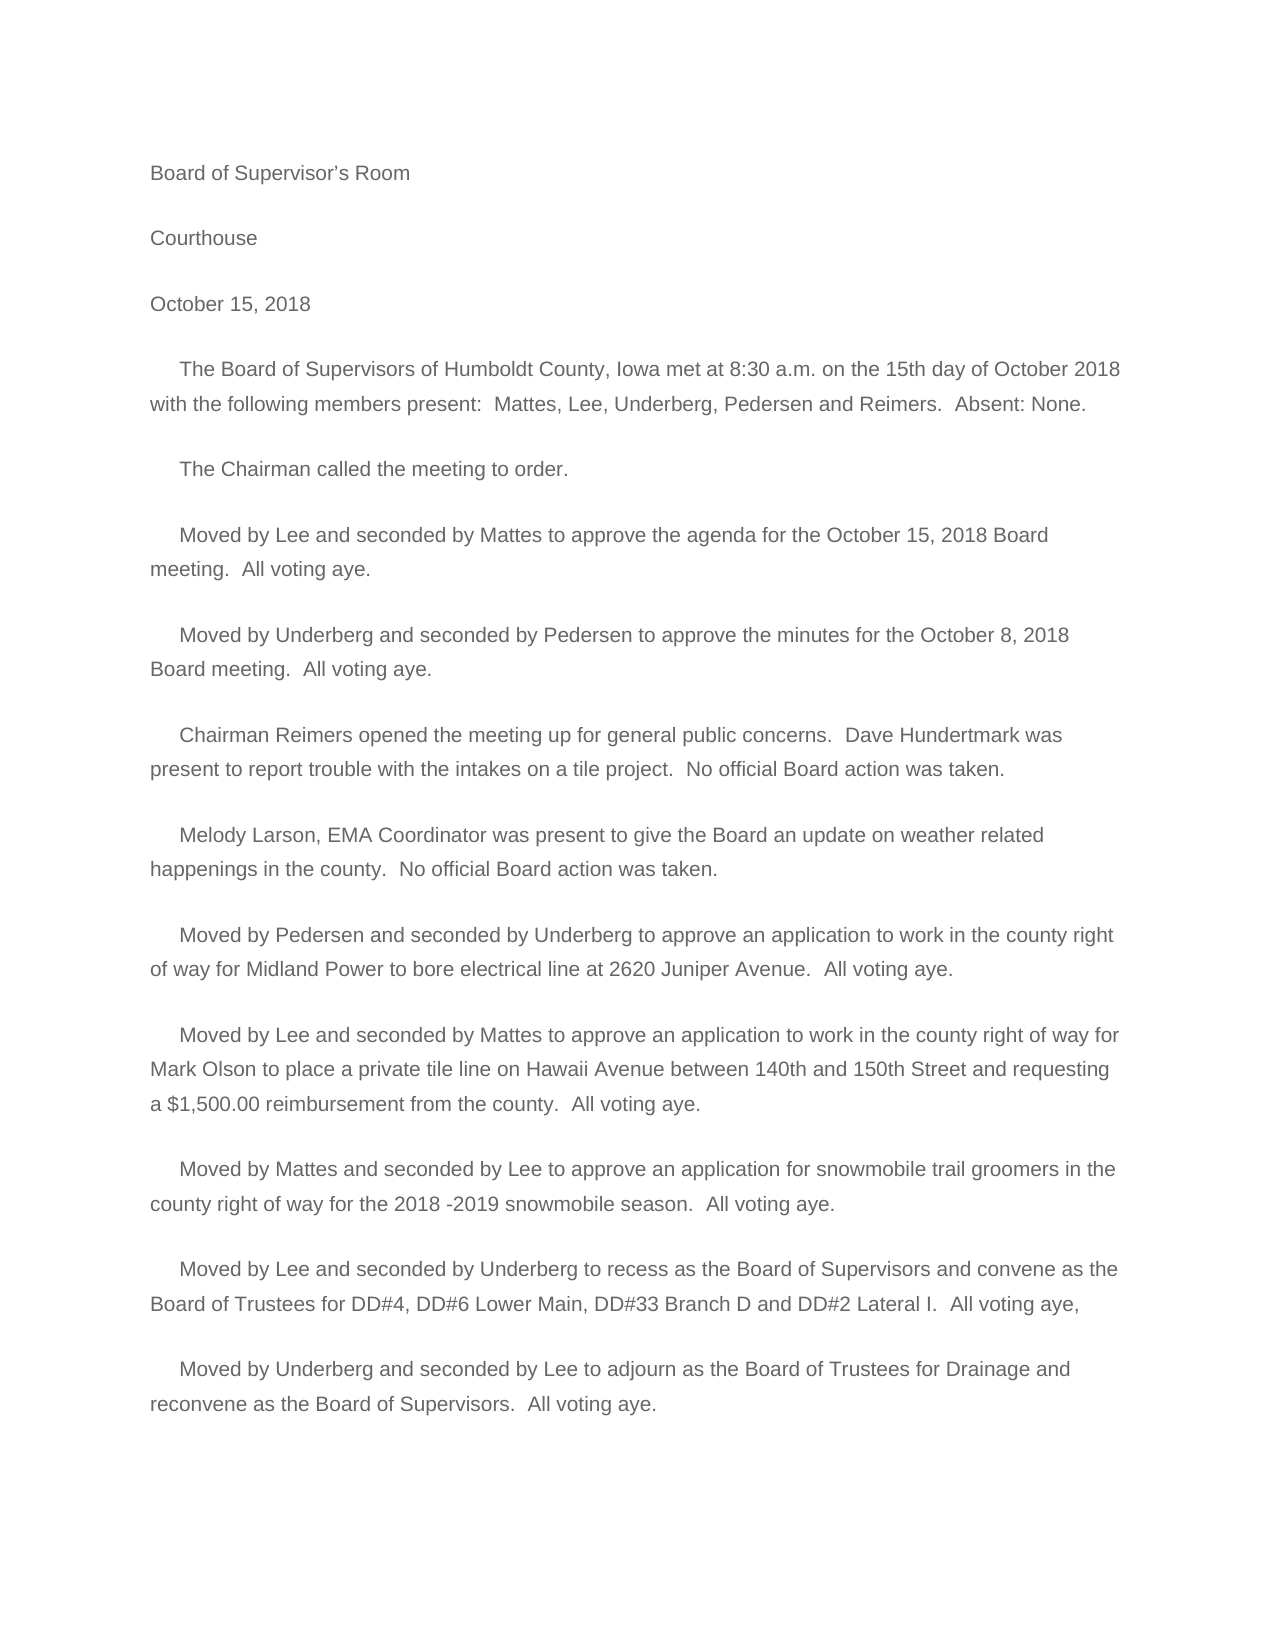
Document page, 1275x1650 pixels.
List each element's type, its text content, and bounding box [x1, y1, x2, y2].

text October 15, 2018 [150, 281, 1125, 316]
text Moved by Underberg and seconded by Lee to adjourn as the Board of Trustees for Drainage and reconvene as the Board of Supervisors. All voting aye. [150, 1347, 1125, 1416]
text Moved by Pedersen and seconded by Underberg to approve an application to work in the county right of way for Midland Power to bore electrical line at 2620 Juniper Avenue. All voting aye. [150, 912, 1125, 981]
text Courthouse [150, 216, 1125, 250]
text Moved by Lee and seconded by Mattes to approve the agenda for the October 15, 2018 Board meeting. All voting aye. [150, 512, 1125, 581]
text Board of Supervisor’s Room [150, 150, 1125, 184]
text The Board of Supervisors of Humboldt County, Iowa met at 8:30 a.m. on the 15th day of October 2018 with the following members present: Mattes, Lee, Underberg, Pedersen and Reimers. Absent: None. [150, 347, 1125, 416]
text Chairman Reimers opened the meeting up for general public concerns. Dave Hundertmark was present to report trouble with the intakes on a tile project. No official Board action was taken. [150, 712, 1125, 781]
text Moved by Lee and seconded by Underberg to recess as the Board of Supervisors and convene as the Board of Trustees for DD#4, DD#6 Lower Main, DD#33 Branch D and DD#2 Lateral I. All voting aye, [150, 1247, 1125, 1316]
text Moved by Mattes and seconded by Lee to approve an application for snowmobile trail groomers in the county right of way for the 2018 -2019 snowmobile season. All voting aye. [150, 1147, 1125, 1216]
text Moved by Lee and seconded by Mattes to approve an application to work in the county right of way for Mark Olson to place a private tile line on Hawaii Avenue between 140th and 150th Street and requesting a $1,500.00 reimbursement from the county. All voting aye. [150, 1012, 1125, 1116]
text Moved by Underberg and seconded by Pedersen to approve the minutes for the October 8, 2018 Board meeting. All voting aye. [150, 612, 1125, 681]
text The Chairman called the meeting to order. [150, 447, 1125, 481]
text Melody Larson, EMA Coordinator was present to give the Board an update on weather related happenings in the county. No official Board action was taken. [150, 812, 1125, 881]
